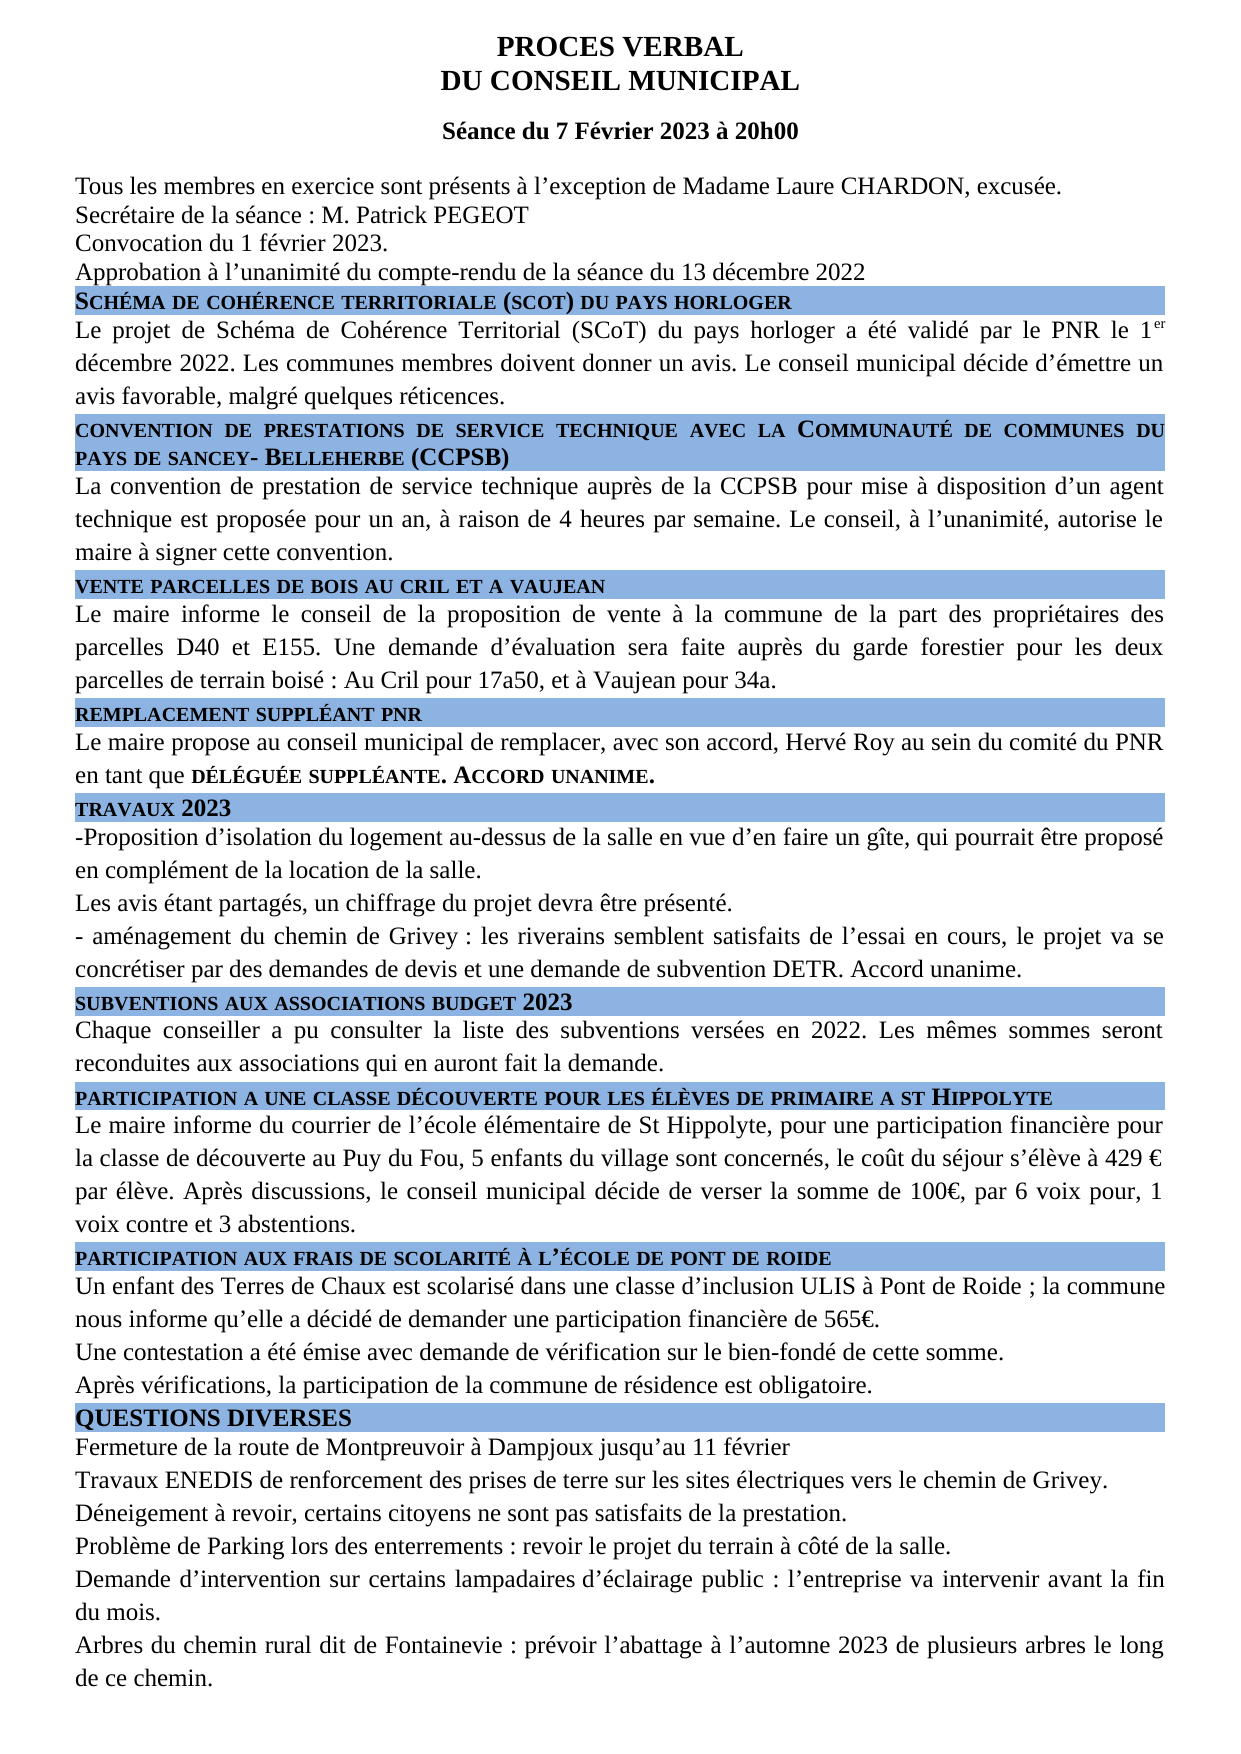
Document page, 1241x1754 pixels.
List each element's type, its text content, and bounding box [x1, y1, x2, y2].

text Séance du 7 Février 2023 à 20h00 [75, 116, 1165, 144]
text - aménagement du chemin de Grivey : les riverains semblent satisfaits de l’essai en cours, le projet va se concrétiser par des demandes de devis et une demande de subvention DETR. Accord unanime. [75, 921, 1165, 982]
text vente parcelles de bois au cril et a vaujean [75, 570, 1165, 599]
text Un enfant des Terres de Chaux est scolarisé dans une classe d’inclusion ULIS à Pont de Roide ; la commune nous informe qu’elle a décidé de demander une participation financière de 565€. [75, 1271, 1165, 1333]
text Approbation à l’unanimité du compte-rendu de la séance du 13 décembre 2022 [75, 257, 1165, 286]
text -Proposition d’isolation du logement au-dessus de la salle en vue d’en faire un gîte, qui pourrait être proposé en complément de la location de la salle. [75, 822, 1165, 883]
text Après vérifications, la participation de la commune de résidence est obligatoire. [75, 1370, 1165, 1399]
text Arbres du chemin rural dit de Fontainevie : prévoir l’abattage à l’automne 2023 de plusieurs arbres le long de ce chemin. [75, 1630, 1165, 1692]
text Une contestation a été émise avec demande de vérification sur le bien-fondé de cette somme. [75, 1337, 1165, 1366]
text participation aux frais de scolarité à l’école de pont de roide [75, 1242, 1165, 1271]
text remplacement suppléant pnr [75, 698, 1165, 727]
text convention de prestations de service technique avec la Communauté de communes du pays de sancey- Belleherbe (CCPSB) [75, 414, 1165, 471]
text QUESTIONS DIVERSES [75, 1403, 1165, 1432]
text Problème de Parking lors des enterrements : revoir le projet du terrain à côté de la salle. [75, 1531, 1165, 1560]
text Demande d’intervention sur certains lampadaires d’éclairage public : l’entreprise va intervenir avant la fin du mois. [75, 1564, 1165, 1626]
text DU CONSEIL MUNICIPAL [75, 63, 1165, 97]
text Travaux ENEDIS de renforcement des prises de terre sur les sites électriques vers le chemin de Grivey. [75, 1465, 1165, 1494]
text Schéma de cohérence territoriale (scot) du pays horloger [75, 286, 1165, 315]
text La convention de prestation de service technique auprès de la CCPSB pour mise à disposition d’un agent technique est proposée pour un an, à raison de 4 heures par semaine. Le conseil, à l’unanimité, autorise le maire à signer cette convention. [75, 471, 1165, 566]
text Déneigement à revoir, certains citoyens ne sont pas satisfaits de la prestation. [75, 1498, 1165, 1527]
text subventions aux associations budget 2023 [75, 987, 1165, 1016]
text Le maire informe le conseil de la proposition de vente à la commune de la part des propriétaires des parcelles D40 et E155. Une demande d’évaluation sera faite auprès du garde forestier pour les deux parcelles de terrain boisé : Au Cril pour 17a50, et à Vaujean pour 34a. [75, 599, 1165, 694]
text Tous les membres en exercice sont présents à l’exception de Madame Laure CHARDON, excusée. [75, 171, 1165, 200]
text PROCES VERBAL [75, 29, 1165, 63]
text Le maire informe du courrier de l’école élémentaire de St Hippolyte, pour une participation financière pour la classe de découverte au Puy du Fou, 5 enfants du village sont concernés, le coût du séjour s’élève à 429 € par élève. Après discussions, le conseil municipal décide de verser la somme de 100€, par 6 voix pour, 1 voix contre et 3 abstentions. [75, 1110, 1165, 1238]
text Secrétaire de la séance : M. Patrick PEGEOT [75, 200, 1165, 228]
text Fermeture de la route de Montpreuvoir à Dampjoux jusqu’au 11 février [75, 1432, 1165, 1461]
text Les avis étant partagés, un chiffrage du projet devra être présenté. [75, 888, 1165, 916]
text Chaque conseiller a pu consulter la liste des subventions versées en 2022. Les mêmes sommes seront reconduites aux associations qui en auront fait la demande. [75, 1016, 1165, 1077]
text Le projet de Schéma de Cohérence Territorial (SCoT) du pays horloger a été validé par le PNR le 1er décembre 2022. Les communes membres doivent donner un avis. Le conseil municipal décide d’émettre un avis favorable, malgré quelques réticences. [75, 315, 1165, 409]
text travaux 2023 [75, 793, 1165, 822]
text participation a une classe découverte pour les élèves de primaire a st Hippolyte [75, 1082, 1165, 1110]
text Le maire propose au conseil municipal de remplacer, avec son accord, Hervé Roy au sein du comité du PNR en tant que déléguée suppléante. Accord unanime. [75, 727, 1165, 789]
text Convocation du 1 février 2023. [75, 228, 1165, 257]
